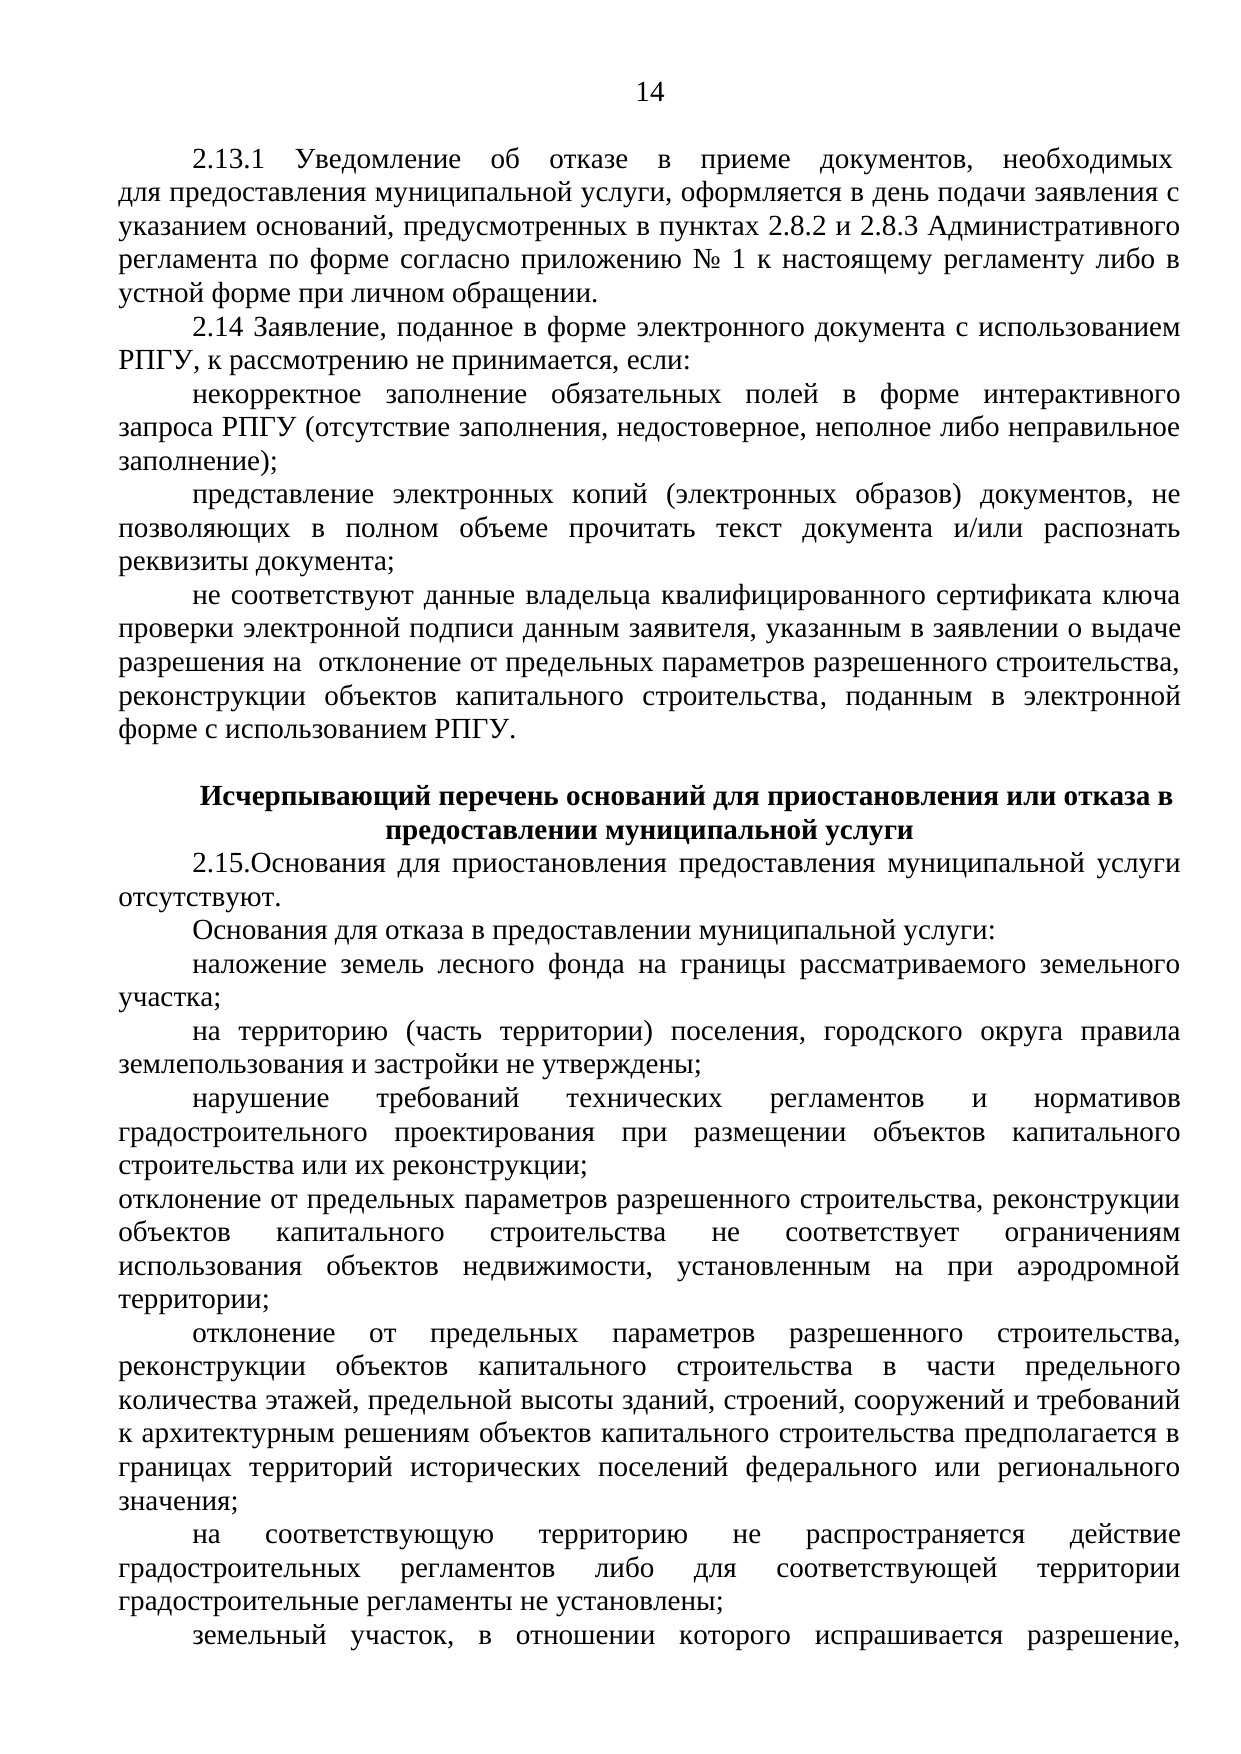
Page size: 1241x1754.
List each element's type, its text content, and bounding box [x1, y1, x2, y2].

text отклонение от предельных параметров разрешенного строительства, реконструкции объектов капитального строительства не соответствует ограничениям использования объектов недвижимости, установленным на при аэродромной территории; [118, 1181, 1181, 1315]
text на территорию (часть территории) поселения, городского округа правила землепользования и застройки не утверждены; [118, 1013, 1181, 1080]
text представление электронных копий (электронных образов) документов, не позволяющих в полном объеме прочитать текст документа и/или распознать реквизиты документа; [118, 476, 1181, 577]
text Основания для отказа в предоставлении муниципальной услуги: [118, 912, 1181, 946]
text некорректное заполнение обязательных полей в форме интерактивного запроса РПГУ (отсутствие заполнения, недостоверное, неполное либо неправильное заполнение); [118, 376, 1181, 476]
text 2.13.1 Уведомление об отказе в приеме документов, необходимых для предоставления муниципальной услуги, оформляется в день подачи заявления с указанием оснований, предусмотренных в пунктах 2.8.2 и 2.8.3 Административного регламента по форме согласно приложению № 1 к настоящему регламенту либо в устной форме при личном обращении. [118, 141, 1181, 309]
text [118, 1617, 1181, 1650]
text 2.15.Основания для приостановления предоставления муниципальной услуги отсутствуют. [118, 845, 1181, 912]
text не соответствуют данные владельца квалифицированного сертификата ключа проверки электронной подписи данным заявителя, указанным в заявлении о выдаче разрешения на отклонение от предельных параметров разрешенного строительства, реконструкции объектов капитального строительства, поданным в электронной форме с использованием РПГУ. [118, 577, 1181, 745]
text наложение земель лесного фонда на границы рассматриваемого земельного участка; [118, 946, 1181, 1013]
text 2.14 Заявление, поданное в форме электронного документа с использованием РПГУ, к рассмотрению не принимается, если: [118, 309, 1181, 376]
text Исчерпывающий перечень оснований для приостановления или отказа в предоставлении муниципальной услуги [118, 778, 1181, 845]
text на соответствующую территорию не распространяется действие градостроительных регламентов либо для соответствующей территории градостроительные регламенты не установлены; [118, 1516, 1181, 1617]
text отклонение от предельных параметров разрешенного строительства, реконструкции объектов капитального строительства в части предельного количества этажей, предельной высоты зданий, строений, сооружений и требований к архитектурным решениям объектов капитального строительства предполагается в границах территорий исторических поселений федерального или регионального значения; [118, 1315, 1181, 1516]
text нарушение требований технических регламентов и нормативов градостроительного проектирования при размещении объектов капитального строительства или их реконструкции; [118, 1080, 1181, 1181]
